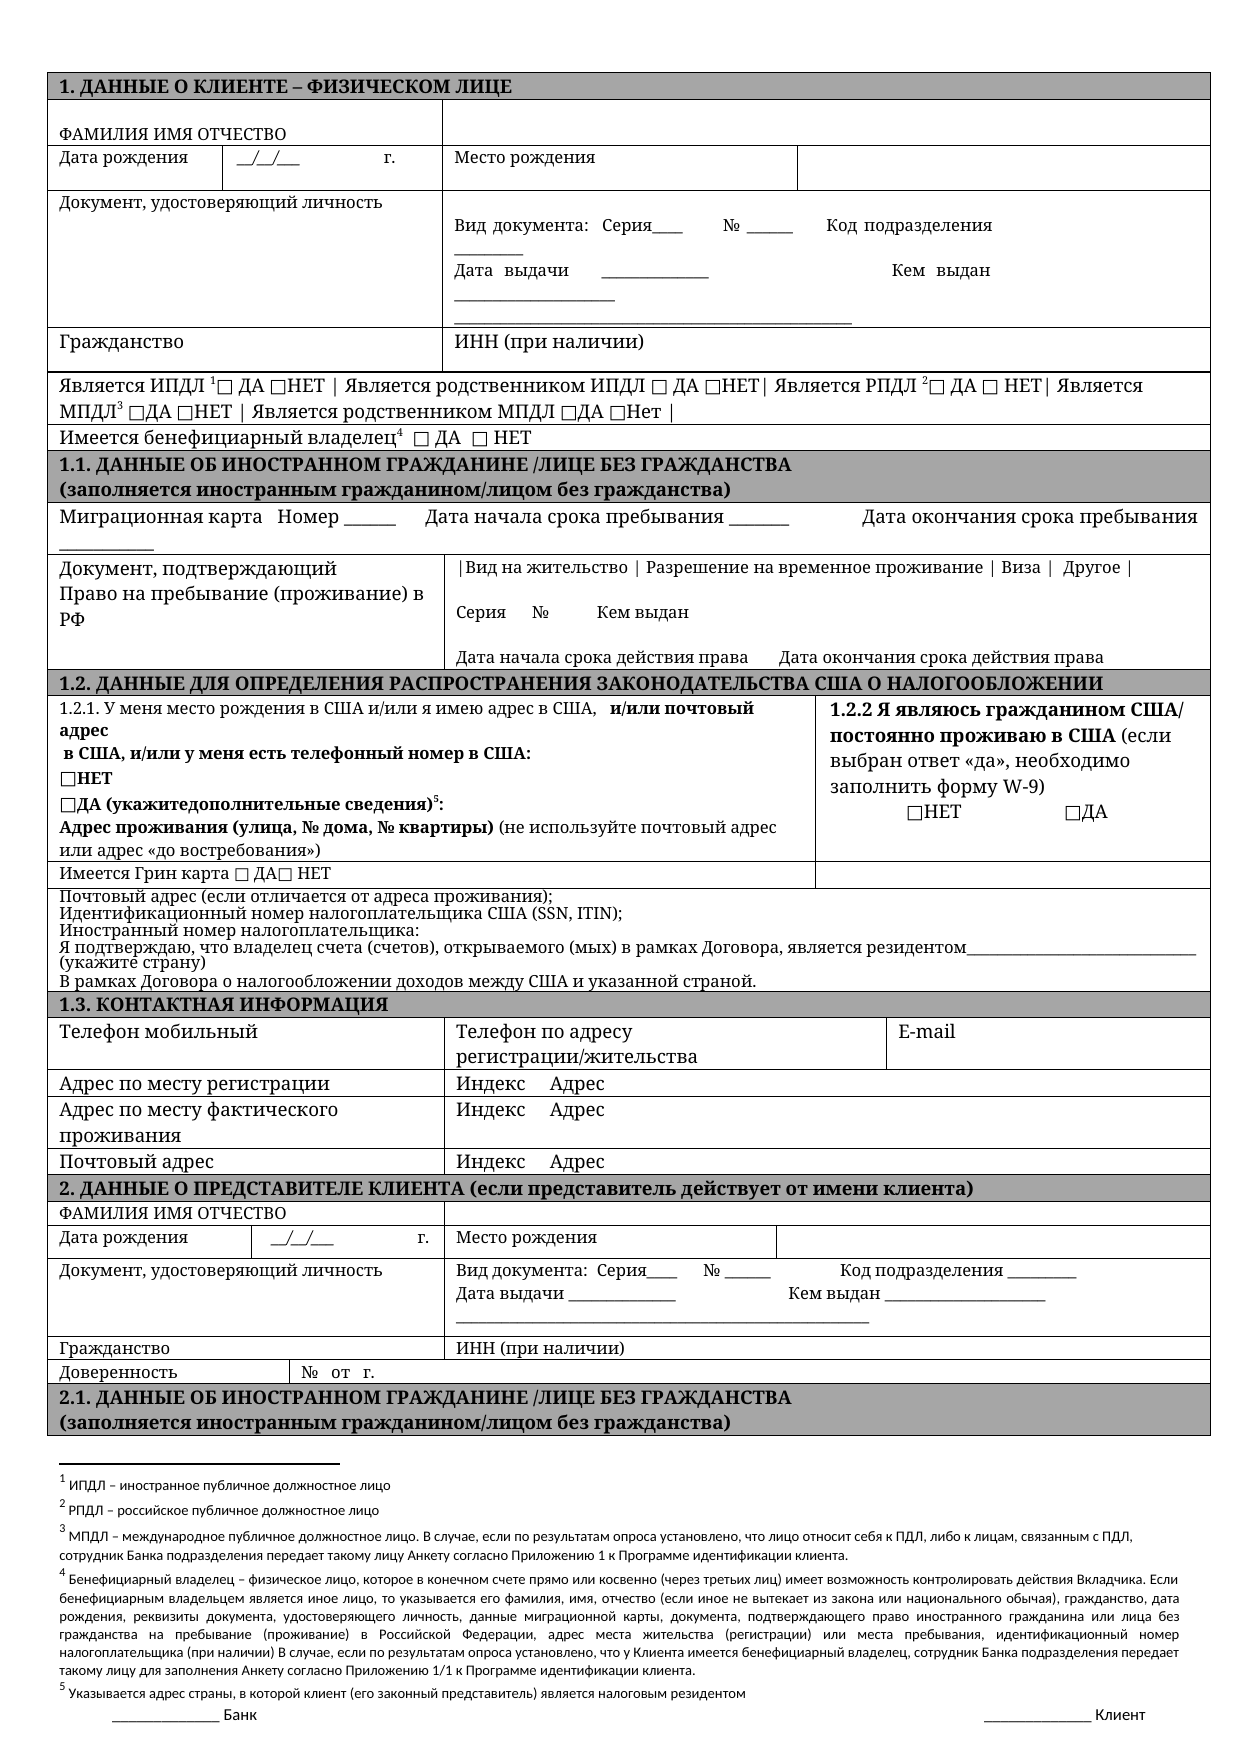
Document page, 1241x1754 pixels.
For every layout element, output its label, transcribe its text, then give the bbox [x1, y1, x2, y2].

table_cell [443, 100, 1210, 145]
table_cell 2.1. ДАННЫЕ ОБ ИНОСТРАННОМ ГРАЖДАНИНЕ /ЛИЦЕ БЕЗ ГРАЖДАНСТВА (заполняется иностранным гражданином/лицом без гражданства) [48, 1384, 1210, 1435]
table_cell Дата рождения [48, 1226, 251, 1257]
table_cell Документ, подтверждающий Право на пребывание (проживание) в РФ [48, 555, 444, 669]
table_cell Телефон по адресу регистрации/жительства [445, 1018, 886, 1069]
table_cell Дата рождения [48, 146, 222, 190]
table_cell № от г. [290, 1360, 1210, 1383]
table_cell Доверенность [48, 1360, 289, 1383]
table_cell 1.2. ДАННЫЕ ДЛЯ ОПРЕДЕЛЕНИЯ РАСПРОСТРАНЕНИЯ ЗАКОНОДАТЕЛЬСТВА США О НАЛОГООБЛОЖЕНИИ [48, 670, 1210, 695]
table_cell Индекс Адрес [445, 1149, 1210, 1174]
table_cell ИНН (при наличии) [443, 328, 1004, 371]
table_cell Почтовый адрес (если отличается от адреса проживания); Идентификационный номер налогоплательщика США (SSN, ITIN); Иностранный номер налогоплательщика: Я подтверждаю, что владелец счета (счетов), открываемого (мых) в рамках Договора, является резидентом______________________________ (укажите страну) В рамках Договора о налогообложении доходов между США и указанной страной. [48, 889, 1210, 991]
table_cell ФАМИЛИЯ ИМЯ ОТЧЕСТВО [48, 1202, 444, 1225]
table_cell Место рождения [445, 1226, 776, 1257]
table_cell 1.2.1. У меня место рождения в США и/или я имею адрес в США, и/или почтовый адрес в США, и/или у меня есть телефонный номер в США: □НЕТ □ДА (укажитедополнительные сведения): Адрес проживания (улица, № дома, № квартиры) (не используйте почтовый адрес или адрес «до востребования») [48, 696, 815, 861]
table_cell [816, 862, 1210, 887]
table_cell E-mail [887, 1018, 1210, 1069]
table_cell Индекс Адрес [445, 1097, 1210, 1148]
table_cell Адрес по месту регистрации [48, 1070, 444, 1096]
table_cell 1.3. КОНТАКТНАЯ ИНФОРМАЦИЯ [48, 992, 1210, 1017]
table_cell Документ, удостоверяющий личность [48, 1259, 444, 1336]
table_cell Вид документа: Серия____ № ______ Код подразделения _________ Дата выдачи ______________ Кем выдан _____________________ ______________________________________________________ [445, 1259, 1210, 1336]
table_cell __/__/___ г. [223, 146, 442, 190]
table_cell Место рождения [443, 146, 797, 190]
table_cell Адрес по месту фактического проживания [48, 1097, 444, 1148]
table_cell 2. ДАННЫЕ О ПРЕДСТАВИТЕЛЕ КЛИЕНТA (если представитель действует от имени клиента) [48, 1175, 1210, 1201]
table_cell Вид документа: Серия____ № ______ Код подразделения _________ Дата выдачи ______________ Кем выдан _____________________ ____________________________________________________ [443, 191, 1004, 327]
table_cell __/__/___ г. [252, 1226, 444, 1257]
table_cell [445, 1202, 1210, 1225]
table_cell Является ИПДЛ □ ДА □НЕТ | Является родственником ИПДЛ □ ДА □НЕТ| Является РПДЛ □ ДА □ НЕТ| Является МПДЛ □ДА □НЕТ | Является родственником МПДЛ □ДА □Нет | [48, 373, 1210, 423]
table_cell Гражданство [48, 328, 442, 371]
table_cell |Вид на жительство | Разрешение на временное проживание | Виза | Другое | Серия № Кем выдан Дата начала срока действия права Дата окончания срока действия права [445, 555, 1210, 669]
table_cell [798, 146, 1004, 190]
table_cell Документ, удостоверяющий личность [48, 191, 442, 327]
table_cell Телефон мобильный [48, 1018, 444, 1069]
table_cell Имеется Грин карта □ ДА□ НЕТ [48, 862, 815, 887]
table_cell 1.1. ДАННЫЕ ОБ ИНОСТРАННОМ ГРАЖДАНИНЕ /ЛИЦЕ БЕЗ ГРАЖДАНСТВА (заполняется иностранным гражданином/лицом без гражданства) [48, 451, 1210, 502]
table_cell Имеется бенефициарный владелец □ ДА □ НЕТ [48, 425, 1210, 450]
table_cell [1004, 328, 1210, 371]
table_header 1. ДАННЫЕ О КЛИЕНТЕ – ФИЗИЧЕСКОМ ЛИЦЕ [48, 73, 1210, 99]
table_cell Гражданство [48, 1337, 444, 1359]
table_cell Миграционная карта Номер ______ Дата начала срока пребывания _______ Дата окончания срока пребывания ___________ [48, 503, 1210, 554]
table_cell 1.2.2 Я являюсь гражданином США/ постоянно проживаю в СШA (если выбран ответ «да», необходимо заполнить форму W-9) □НЕТ □ДА [816, 696, 1210, 861]
table_cell ФАМИЛИЯ ИМЯ ОТЧЕСТВО [48, 100, 442, 145]
table_cell [1004, 191, 1210, 327]
table_cell [1004, 146, 1210, 190]
table_cell Индекс Адрес [445, 1070, 1210, 1096]
table_cell Почтовый адрес [48, 1149, 444, 1174]
table_cell [777, 1226, 1210, 1257]
table_cell ИНН (при наличии) [445, 1337, 1210, 1359]
